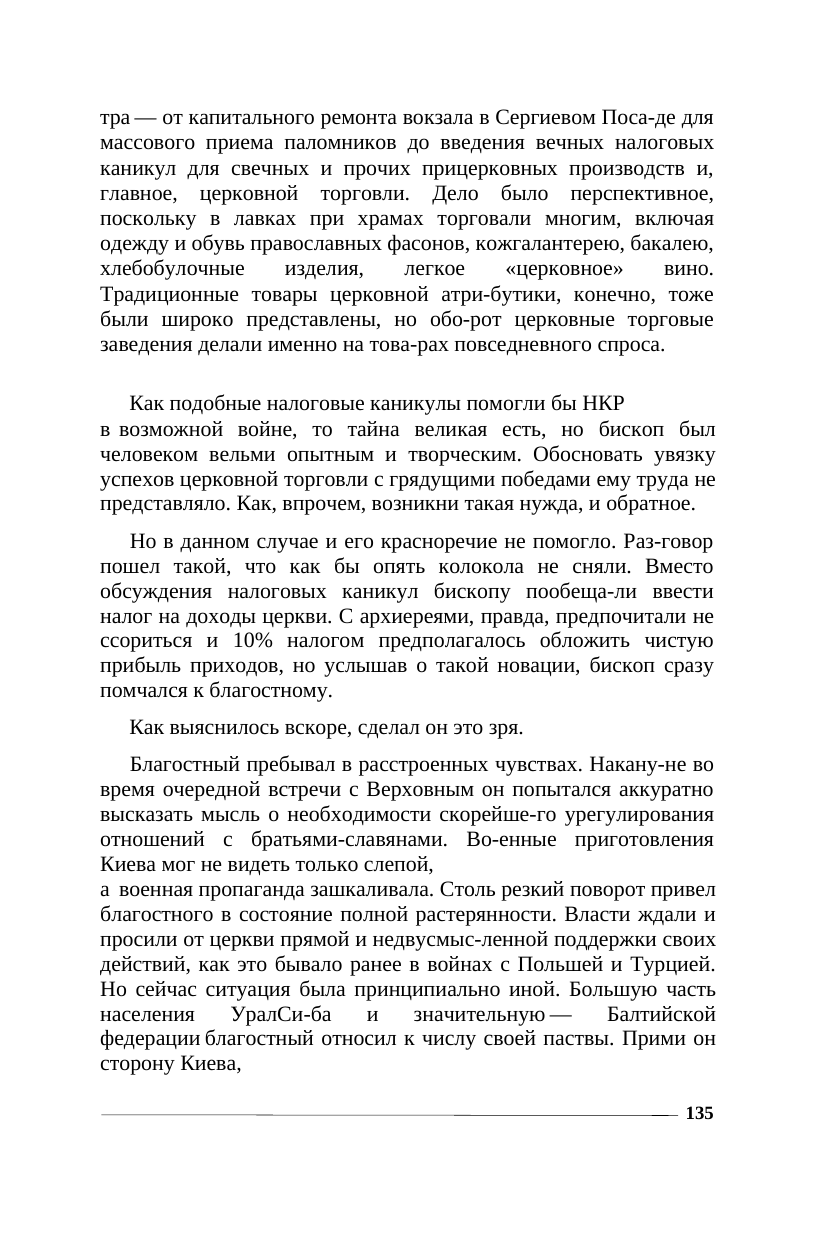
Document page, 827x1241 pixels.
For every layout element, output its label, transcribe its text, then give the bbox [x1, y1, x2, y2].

text Благостный пребывал в расстроенных чувствах. Накану-не во время очередной встречи с Верховным он попытался аккуратно высказать мысль о необходимости скорейше-го урегулирования отношений с братьями-славянами. Во-енные приготовления Киева мог не видеть только слепой, [100, 752, 714, 876]
list возможной войне, то тайна великая есть, но бископ был человеком вельми опытным и творческим. Обосновать увязку успехов церковной торговли с грядущими победами ему труда не представляло. Как, впрочем, возникни такая нужда, и обратное. [100, 417, 717, 516]
text тра — от капитального ремонта вокзала в Сергиевом Поса-де для массового приема паломников до введения вечных налоговых каникул для свечных и прочих прицерковных производств и, главное, церковной торговли. Дело было перспективное, поскольку в лавках при храмах торговали многим, включая одежду и обувь православных фасонов, кожгалантерею, бакалею, хлебобулочные изделия, легкое «церковное» вино. Традиционные товары церковной атри-бутики, конечно, тоже были широко представлены, но обо-рот церковные торговые заведения делали именно на това-рах повседневного спроса. [100, 104, 714, 356]
text 135 [685, 1102, 717, 1124]
text Как подобные налоговые каникулы помогли бы НКР [129, 390, 717, 416]
text Как выяснилось вскоре, сделал он это зря. [129, 714, 717, 739]
text Но в данном случае и его красноречие не помогло. Раз-говор пошел такой, что как бы опять колокола не сняли. Вместо обсуждения налоговых каникул бископу пообеща-ли ввести налог на доходы церкви. С архиереями, правда, предпочитали не ссориться и 10% налогом предполагалось обложить чистую прибыль приходов, но услышав о такой новации, бископ сразу помчался к благостному. [100, 529, 714, 702]
list военная пропаганда зашкаливала. Столь резкий поворот привел благостного в состояние полной растерянности. Власти ждали и просили от церкви прямой и недвусмыс-ленной поддержки своих действий, как это бывало ранее в войнах с Польшей и Турцией. Но сейчас ситуация была принципиально иной. Большую часть населения УралСи-ба и значительную — Балтийской федерации благостный относил к числу своей паствы. Прими он сторону Киева, [100, 877, 717, 1075]
